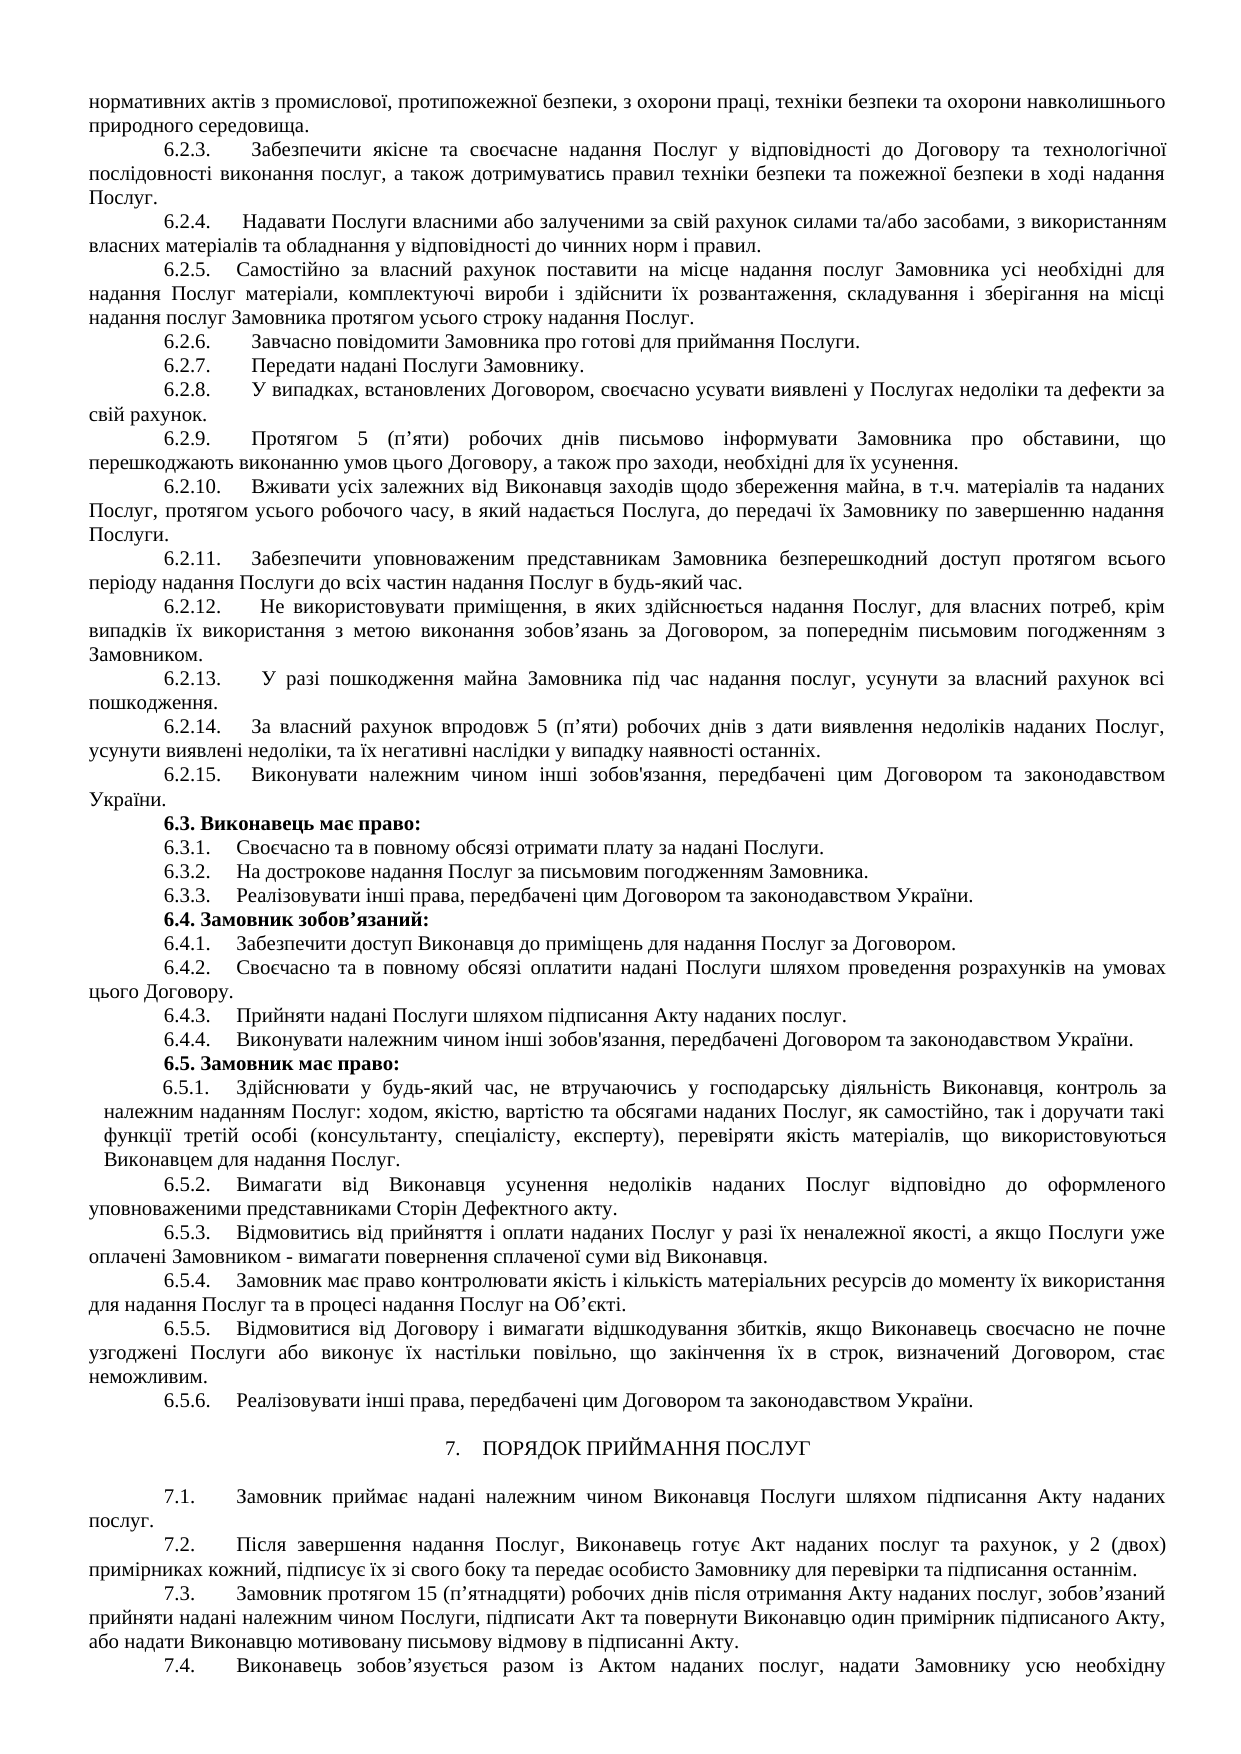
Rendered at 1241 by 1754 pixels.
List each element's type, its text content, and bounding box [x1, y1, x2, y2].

list Реалізовувати інші права, передбачені цим Договором та законодавством України. [89, 1388, 1167, 1412]
list Замовник протягом 15 (п’ятнадцяти) робочих днів після отримання Акту наданих послуг, зобов’язаний прийняти надані належним чином Послуги, підписати Акт та повернути Виконавцю один примірник підписаного Акту, або надати Виконавцю мотивовану письмову відмову в підписанні Акту. [89, 1581, 1167, 1653]
list Вимагати від Виконавця усунення недоліків наданих Послуг відповідно до оформленого уповноваженими представниками Сторін Дефектного акту. [89, 1171, 1167, 1219]
list Протягом 5 (п’яти) робочих днів письмово інформувати Замовника про обставини, що перешкоджають виконанню умов цього Договору, а також про заходи, необхідні для їх усунення. [89, 426, 1167, 474]
list Замовник має право контролювати якість і кількість матеріальних ресурсів до моменту їх використання для надання Послуг та в процесі надання Послуг на Об’єкті. [89, 1268, 1167, 1316]
text 6.3. Виконавець має право: [89, 811, 1167, 834]
list Після завершення надання Послуг, Виконавець готує Акт наданих послуг та рахунок, у 2 (двох) примірниках кожний, підписує їх зі свого боку та передає особисто Замовнику для перевірки та підписання останнім. [89, 1532, 1167, 1581]
list Завчасно повідомити Замовника про готові для приймання Послуги. [89, 329, 1167, 353]
list Забезпечити доступ Виконавця до приміщень для надання Послуг за Договором. [89, 931, 1167, 955]
list За власний рахунок впродовж 5 (п’яти) робочих днів з дати виявлення недоліків наданих Послуг, усунути виявлені недоліки, та їх негативні наслідки у випадку наявності останніх. [89, 714, 1167, 762]
list Своєчасно та в повному обсязі отримати плату за надані Послуги. [89, 834, 1167, 859]
text 6.4. Замовник зобов’язаний: [89, 907, 1167, 931]
list Замовник приймає надані належним чином Виконавця Послуги шляхом підписання Акту наданих послуг. [89, 1484, 1167, 1532]
list Відмовитись від прийняття і оплати наданих Послуг у разі їх неналежної якості, а якщо Послуги уже оплачені Замовником - вимагати повернення сплаченої суми від Виконавця. [89, 1219, 1167, 1268]
list Самостійно за власний рахунок поставити на місце надання послуг Замовника усі необхідні для надання Послуг матеріали, комплектуючі вироби і здійснити їх розвантаження, складування і зберігання на місці надання послуг Замовника протягом усього строку надання Послуг. [89, 257, 1167, 329]
list Реалізовувати інші права, передбачені цим Договором та законодавством України. [89, 883, 1167, 907]
list ПОРЯДОК ПРИЙМАННЯ ПОСЛУГ [89, 1436, 1167, 1460]
list Не використовувати приміщення, в яких здійснюється надання Послуг, для власних потреб, крім випадків їх використання з метою виконання зобов’язань за Договором, за попереднім письмовим погодженням з Замовником. [89, 594, 1167, 666]
list У випадках, встановлених Договором, своєчасно усувати виявлені у Послугах недоліки та дефекти за свій рахунок. [89, 377, 1167, 426]
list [89, 1653, 1167, 1677]
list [89, 89, 1167, 137]
list Виконувати належним чином інші зобов'язання, передбачені Договором та законодавством України. [89, 1027, 1167, 1051]
list Здійснювати у будь-який час, не втручаючись у господарську діяльність Виконавця, контроль за належним наданням Послуг: ходом, якістю, вартістю та обсягами наданих Послуг, як самостійно, так і доручати такі функції третій особі (консультанту, спеціалісту, експерту), перевіряти якість матеріалів, що використовуються Виконавцем для надання Послуг. [103, 1075, 1167, 1171]
list Прийняти надані Послуги шляхом підписання Акту наданих послуг. [89, 1003, 1167, 1027]
list Забезпечити уповноваженим представникам Замовника безперешкодний доступ протягом всього періоду надання Послуги до всіх частин надання Послуг в будь-який час. [89, 546, 1167, 594]
list Передати надані Послуги Замовнику. [89, 353, 1167, 377]
list Своєчасно та в повному обсязі оплатити надані Послуги шляхом проведення розрахунків на умовах цього Договору. [89, 955, 1167, 1003]
text 6.5. Замовник має право: [89, 1051, 1167, 1075]
list Виконувати належним чином інші зобов'язання, передбачені цим Договором та законодавством України. [89, 762, 1167, 811]
list Надавати Послуги власними або залученими за свій рахунок силами та/або засобами, з використанням власних матеріалів та обладнання у відповідності до чинних норм і правил. [89, 209, 1167, 257]
list Забезпечити якісне та своєчасне надання Послуг у відповідності до Договору та технологічної послідовності виконання послуг, а також дотримуватись правил техніки безпеки та пожежної безпеки в ході надання Послуг. [89, 137, 1167, 209]
list На дострокове надання Послуг за письмовим погодженням Замовника. [89, 859, 1167, 883]
list Вживати усіх залежних від Виконавця заходів щодо збереження майна, в т.ч. матеріалів та наданих Послуг, протягом усього робочого часу, в який надається Послуга, до передачі їх Замовнику по завершенню надання Послуги. [89, 474, 1167, 546]
list Відмовитися від Договору і вимагати відшкодування збитків, якщо Виконавець своєчасно не почне узгоджені Послуги або виконує їх настільки повільно, що закінчення їх в строк, визначений Договором, стає неможливим. [89, 1316, 1167, 1388]
list У разі пошкодження майна Замовника під час надання послуг, усунути за власний рахунок всі пошкодження. [89, 666, 1167, 714]
